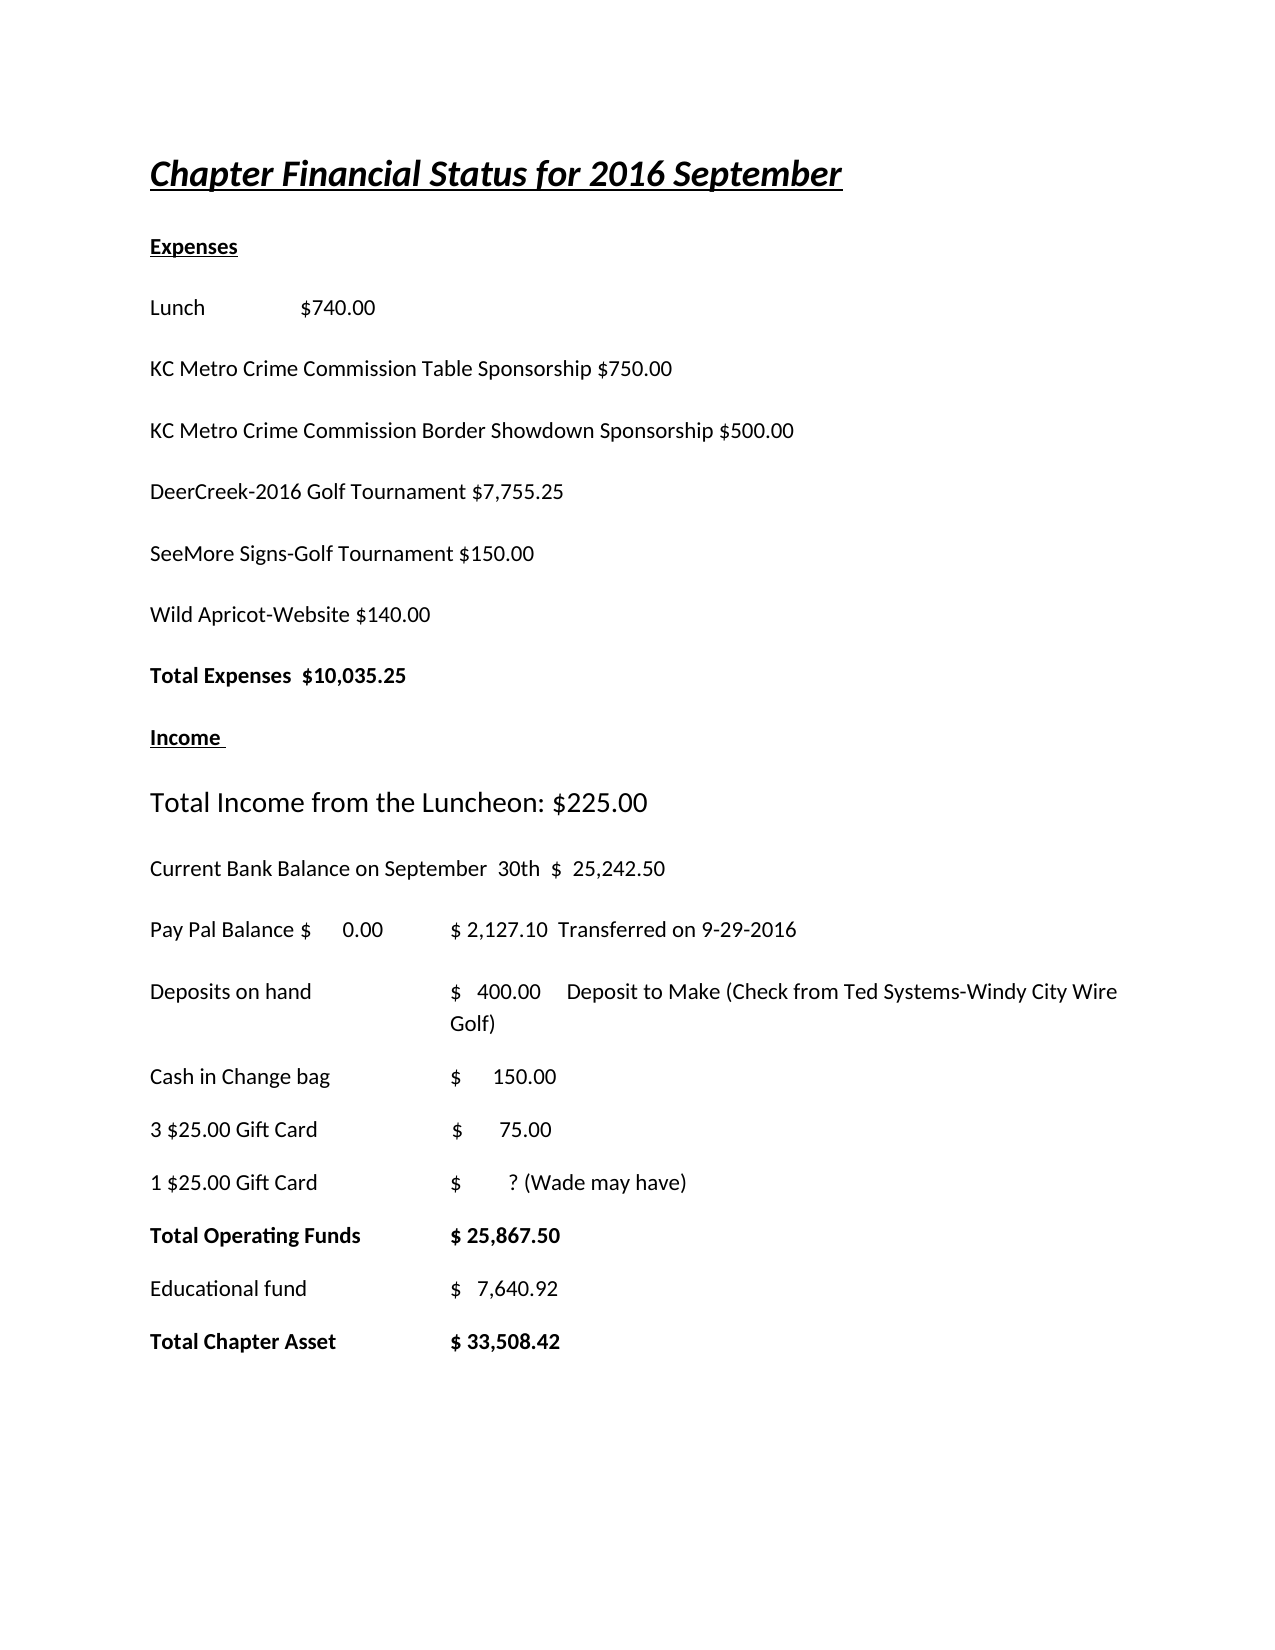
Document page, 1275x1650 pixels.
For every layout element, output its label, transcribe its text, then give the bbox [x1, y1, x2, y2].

text Current Bank Balance on September 30th $ 25,242.50 [150, 854, 1125, 882]
text Wild Apricot-Website $140.00 [150, 600, 1125, 628]
text Total Income from the Luncheon: $225.00 [150, 784, 1125, 820]
text Lunch $740.00 [150, 293, 1125, 321]
text Pay Pal Balance $ 0.00 $ 2,127.10 Transferred on 9-29-2016 [150, 916, 1125, 943]
text KC Metro Crime Commission Table Sponsorship $750.00 [150, 354, 1125, 383]
text Total Expenses $10,035.25 [150, 661, 1125, 689]
text DeerCreek-2016 Golf Tournament $7,755.25 [150, 477, 1125, 505]
text Income [150, 723, 1125, 751]
text SeeMore Signs-Golf Tournament $150.00 [150, 539, 1125, 567]
text Deposits on hand $ 400.00 Deposit to Make (Check from Ted Systems-Windy City Wire Golf) [150, 977, 1125, 1037]
text 1 $25.00 Gift Card $ ? (Wade may have) [150, 1168, 1125, 1196]
text Chapter Financial Status for 2016 September [150, 150, 1125, 196]
text Total Chapter Asset $ 33,508.42 [150, 1327, 1125, 1355]
text Educational fund $ 7,640.92 [150, 1274, 1125, 1302]
text Expenses [150, 232, 1125, 260]
text Cash in Change bag $ 150.00 [150, 1062, 1125, 1090]
text KC Metro Crime Commission Border Showdown Sponsorship $500.00 [150, 416, 1125, 444]
text 3 $25.00 Gift Card $ 75.00 [150, 1115, 1125, 1143]
text Total Operating Funds $ 25,867.50 [150, 1221, 1125, 1249]
